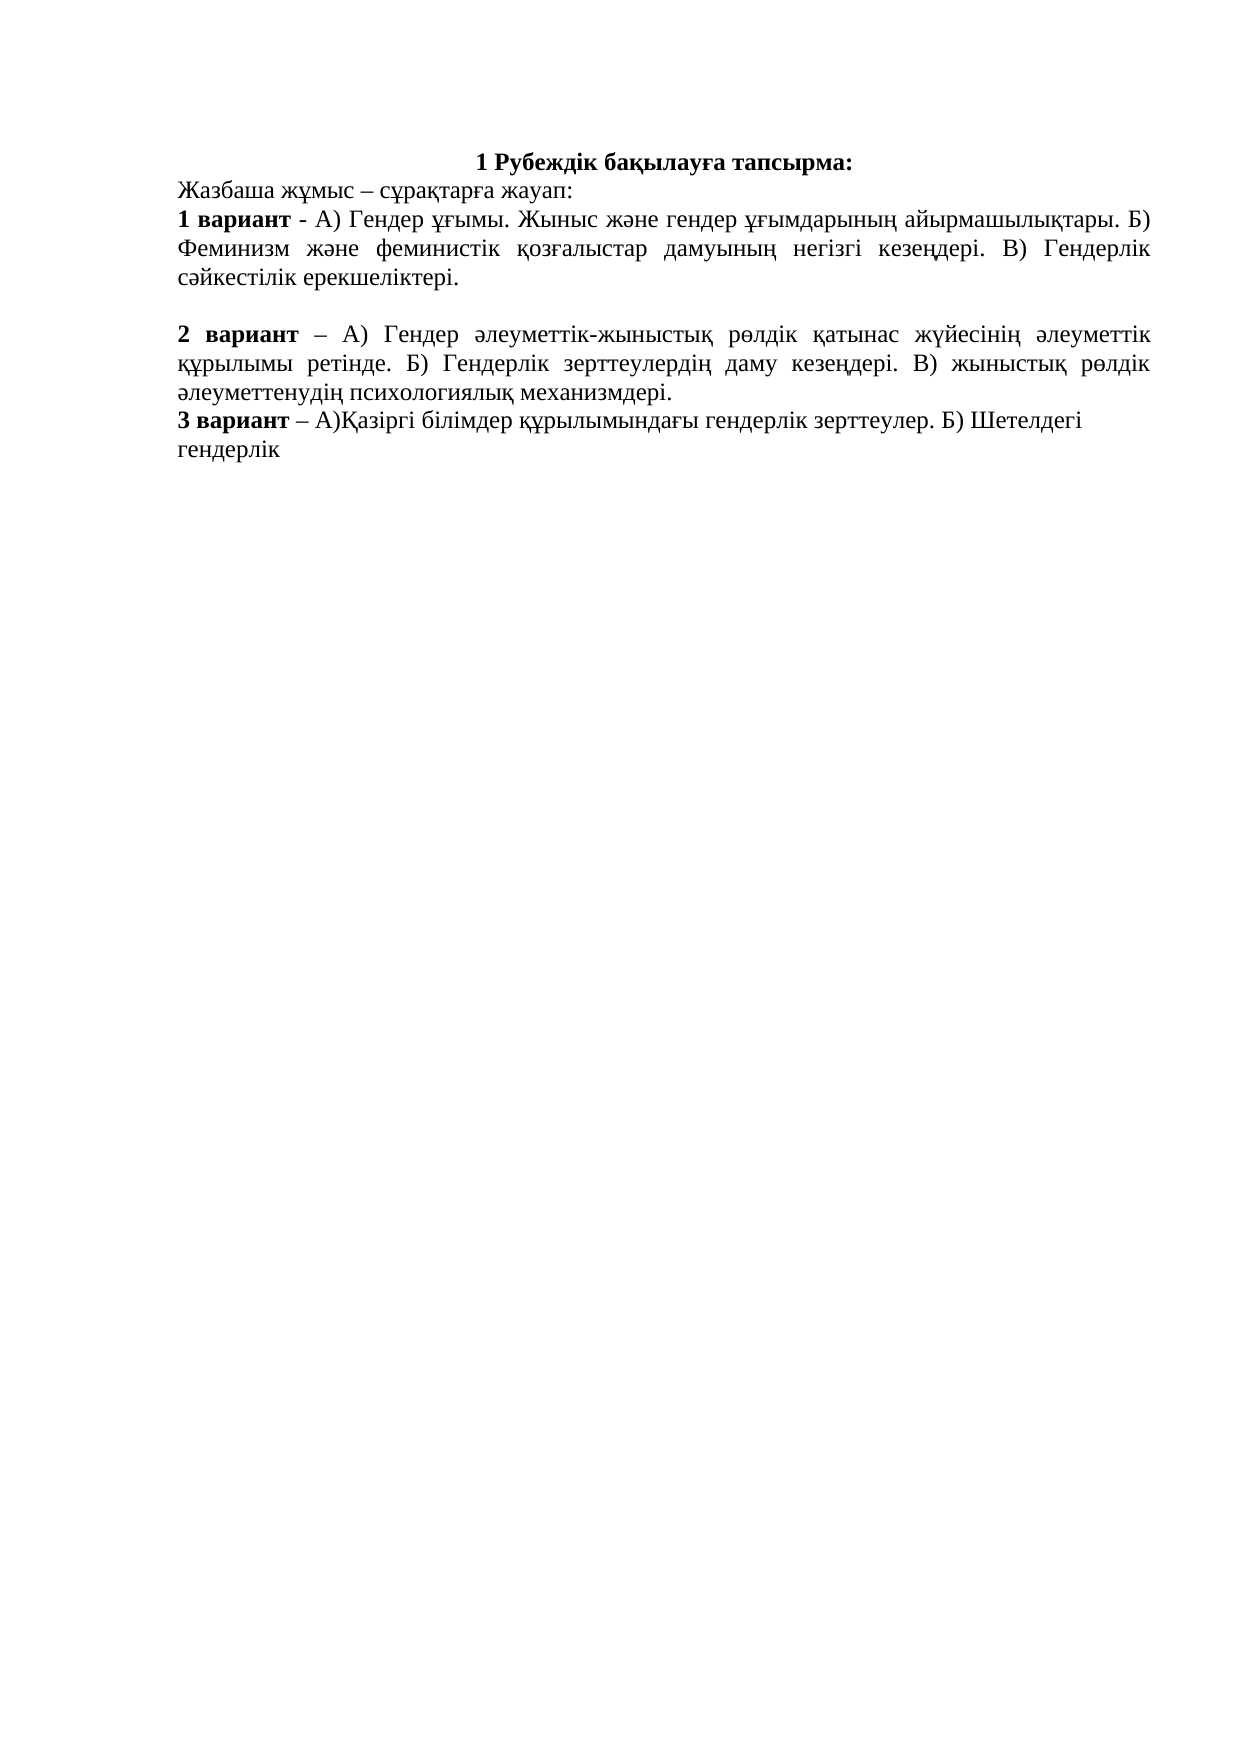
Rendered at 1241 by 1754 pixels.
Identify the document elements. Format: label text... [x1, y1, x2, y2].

text 1 Рубеждік бақылауға тапсырма: [177, 147, 1152, 176]
text 1 вариант - А) Гендер ұғымы. Жыныс және гендер ұғымдарының айырмашылықтары. Б) Феминизм және феминистік қозғалыстар дамуының негізгі кезеңдері. В) Гендерлік сәйкестілік ерекшеліктері. [177, 204, 1152, 291]
text Жазбаша жұмыс – сұрақтарға жауап: [177, 176, 1152, 204]
text 2 вариант – А) Гендер әлеуметтік-жыныстық рөлдік қатынас жүйесінің әлеуметтік құрылымы ретінде. Б) Гендерлік зерттеулердің даму кезеңдері. В) жыныстық рөлдік әлеуметтенудің психологиялық механизмдері. [177, 319, 1152, 406]
text 3 вариант – А)Қазіргі білімдер құрылымындағы гендерлік зерттеулер. Б) Шетелдегі гендерлік [177, 406, 1152, 463]
